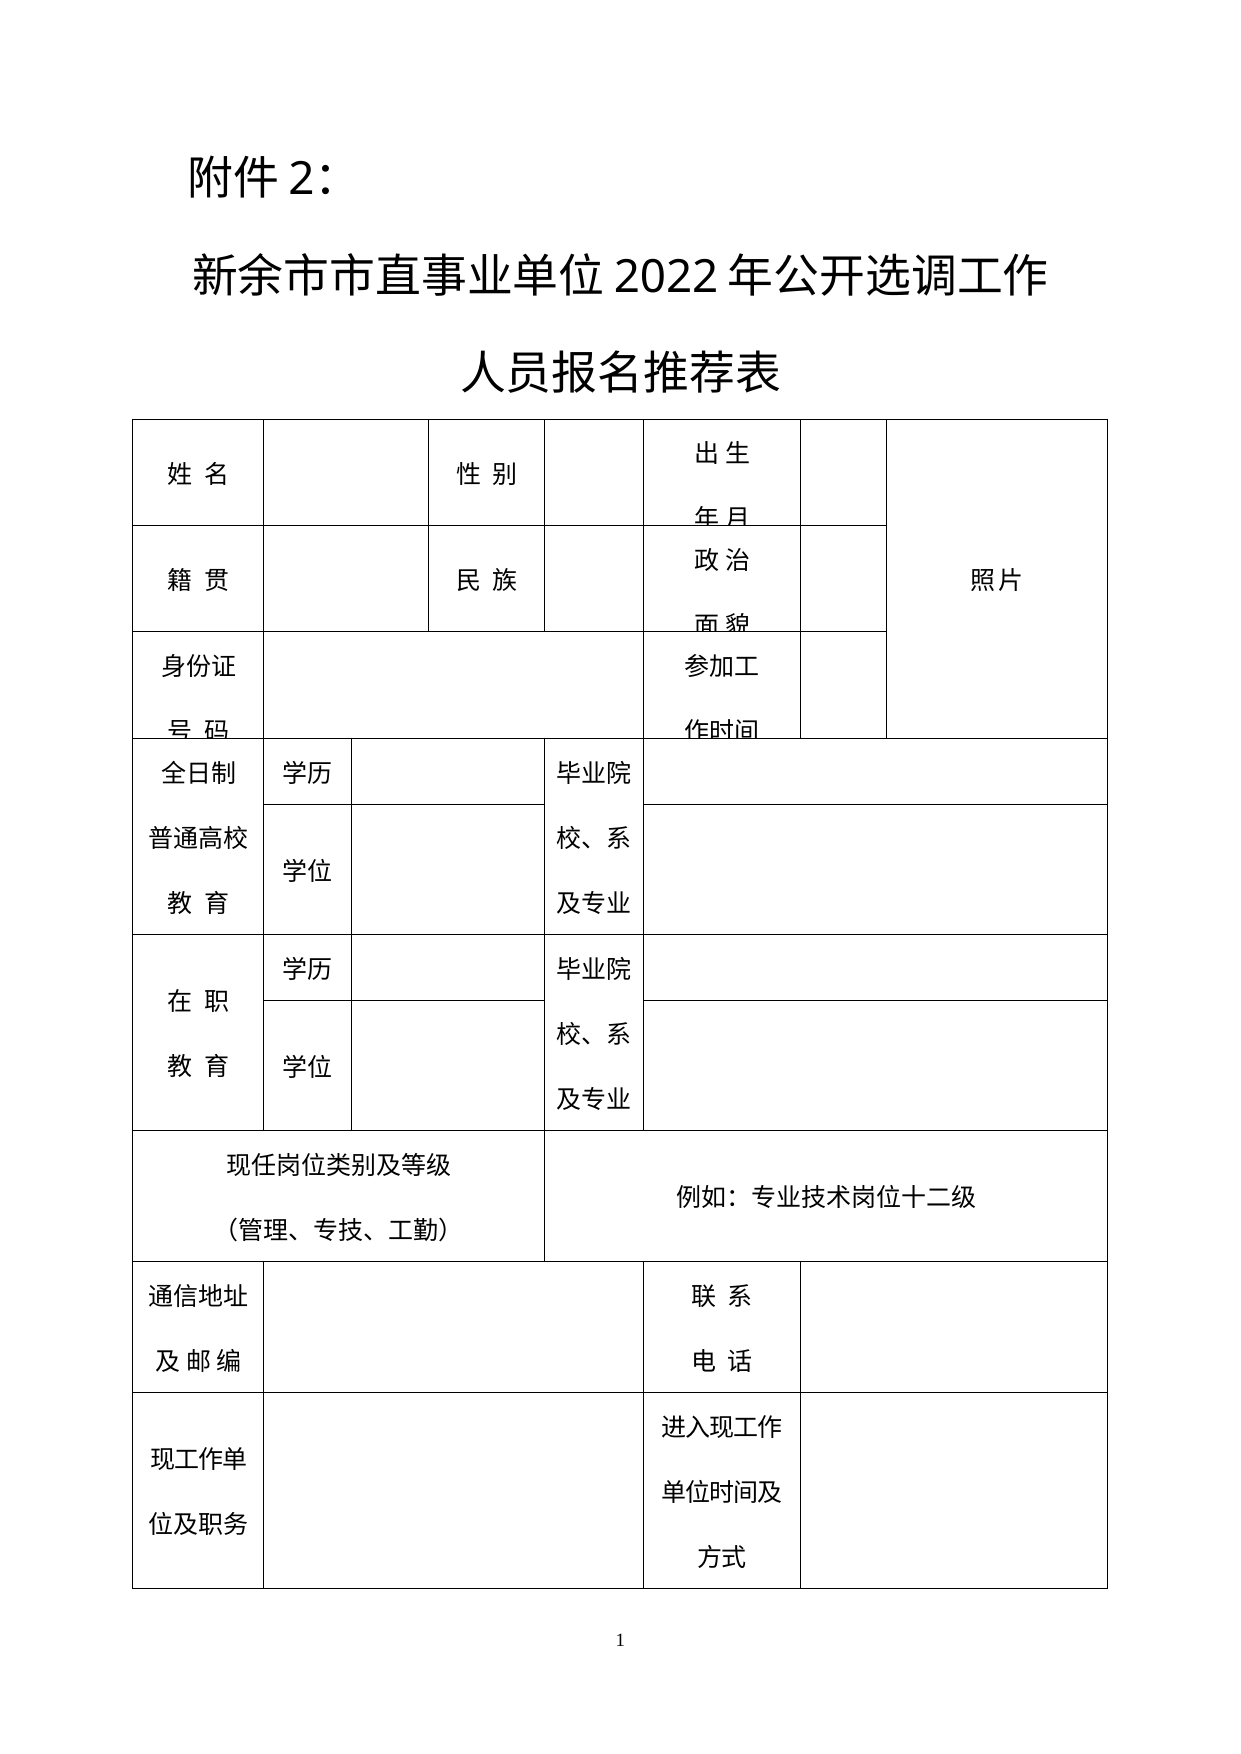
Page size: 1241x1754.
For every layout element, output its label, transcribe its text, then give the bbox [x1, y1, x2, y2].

table_cell [545, 526, 643, 631]
table_cell [801, 632, 886, 738]
table_cell 学历 [264, 739, 351, 804]
table_cell 民 族 [429, 526, 544, 631]
table_cell [352, 1001, 544, 1130]
table_cell [352, 805, 544, 934]
table_cell 政 治 面 貌 [644, 526, 800, 631]
table_header 姓 名 [133, 420, 263, 525]
table_cell [801, 1393, 1107, 1588]
table_cell 现工作单位及职务 [133, 1393, 263, 1588]
table_cell 例如：专业技术岗位十二级 [545, 1131, 1107, 1261]
table_header 出 生 年 月 [644, 420, 800, 525]
text 新余市市直事业单位2022年公开选调工作人员报名推荐表 [187, 223, 1053, 418]
table_cell 进入现工作单位时间及方式 [644, 1393, 800, 1588]
table_header 性 别 [429, 420, 544, 525]
table_cell [801, 1262, 1107, 1392]
table_cell 学位 [264, 1001, 351, 1130]
table_cell [644, 805, 1107, 934]
text 附件2： [187, 126, 1053, 223]
table_header [801, 420, 886, 525]
table_cell 身份证 号 码 [133, 632, 263, 738]
table_cell 学历 [264, 935, 351, 1000]
table_cell [352, 739, 544, 804]
table_cell 在 职 教 育 [133, 935, 263, 1130]
table_header [264, 420, 428, 525]
table_cell 毕业院校、系及专业 [545, 935, 643, 1130]
table_cell 全日制 普通高校 教 育 [133, 739, 263, 934]
table_cell 学位 [264, 805, 351, 934]
table_cell 现任岗位类别及等级 （管理、专技、工勤） [133, 1131, 544, 1261]
table_cell [352, 935, 544, 1000]
table_cell [264, 1262, 643, 1392]
table_cell 联 系 电 话 [644, 1262, 800, 1392]
table_header [545, 420, 643, 525]
table_cell [264, 526, 428, 631]
table_cell [644, 935, 1107, 1000]
table_cell [644, 1001, 1107, 1130]
table_cell 毕业院校、系及专业 [545, 739, 643, 934]
table_cell [264, 1393, 643, 1588]
table_cell 参加工 作时间 [644, 632, 800, 738]
table_cell [264, 632, 643, 738]
table_cell 通信地址 及 邮 编 [133, 1262, 263, 1392]
table_cell 籍 贯 [133, 526, 263, 631]
table_header 照 片 [887, 420, 1107, 738]
table_cell [801, 526, 886, 631]
table_cell [644, 739, 1107, 804]
